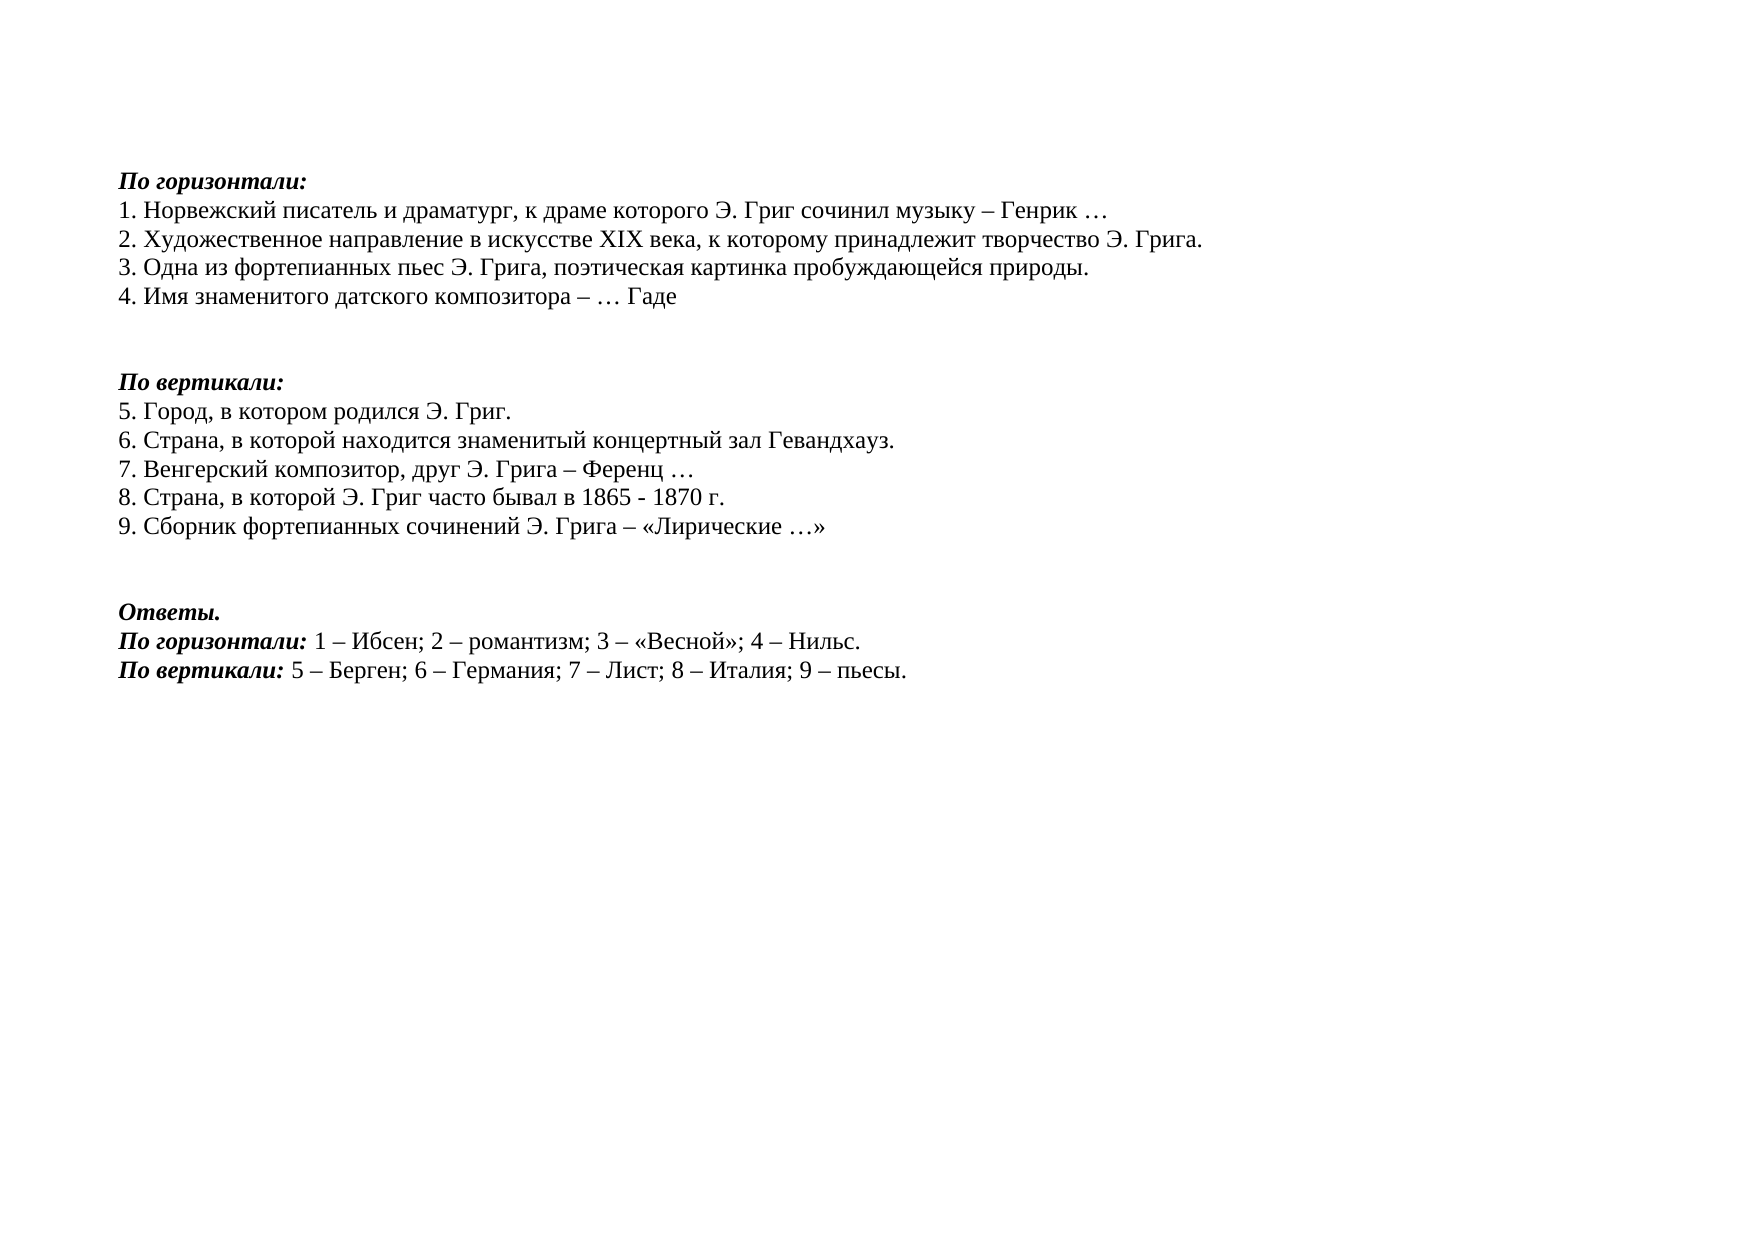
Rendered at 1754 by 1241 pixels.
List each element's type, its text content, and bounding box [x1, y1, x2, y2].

text По вертикали: 5 – Берген; 6 – Германия; 7 – Лист; 8 – Италия; 9 – пьесы. [118, 655, 1636, 684]
text 1. Норвежский писатель и драматург, к драме которого Э. Григ сочинил музыку – Генрик … [118, 195, 1636, 224]
text По вертикали: [118, 367, 1636, 396]
text 3. Одна из фортепианных пьес Э. Грига, поэтическая картинка пробуждающейся природы. [118, 252, 1636, 281]
text 5. Город, в котором родился Э. Григ. [118, 396, 1636, 425]
text 2. Художественное направление в искусстве XIX века, к которому принадлежит творчество Э. Грига. [118, 224, 1636, 252]
text 7. Венгерский композитор, друг Э. Грига – Ференц … [118, 454, 1636, 482]
text 8. Страна, в которой Э. Григ часто бывал в 1865 - . [118, 482, 1636, 511]
text По горизонтали: [118, 166, 1636, 195]
text 9. Сборник фортепианных сочинений Э. Грига – «Лирические …» [118, 511, 1636, 540]
text 6. Страна, в которой находится знаменитый концертный зал Гевандхауз. [118, 425, 1636, 454]
text По горизонтали: 1 – Ибсен; 2 – романтизм; 3 – «Весной»; 4 – Нильс. [118, 626, 1636, 655]
text Ответы. [118, 597, 1636, 626]
text 4. Имя знаменитого датского композитора – … Гаде [118, 281, 1636, 310]
